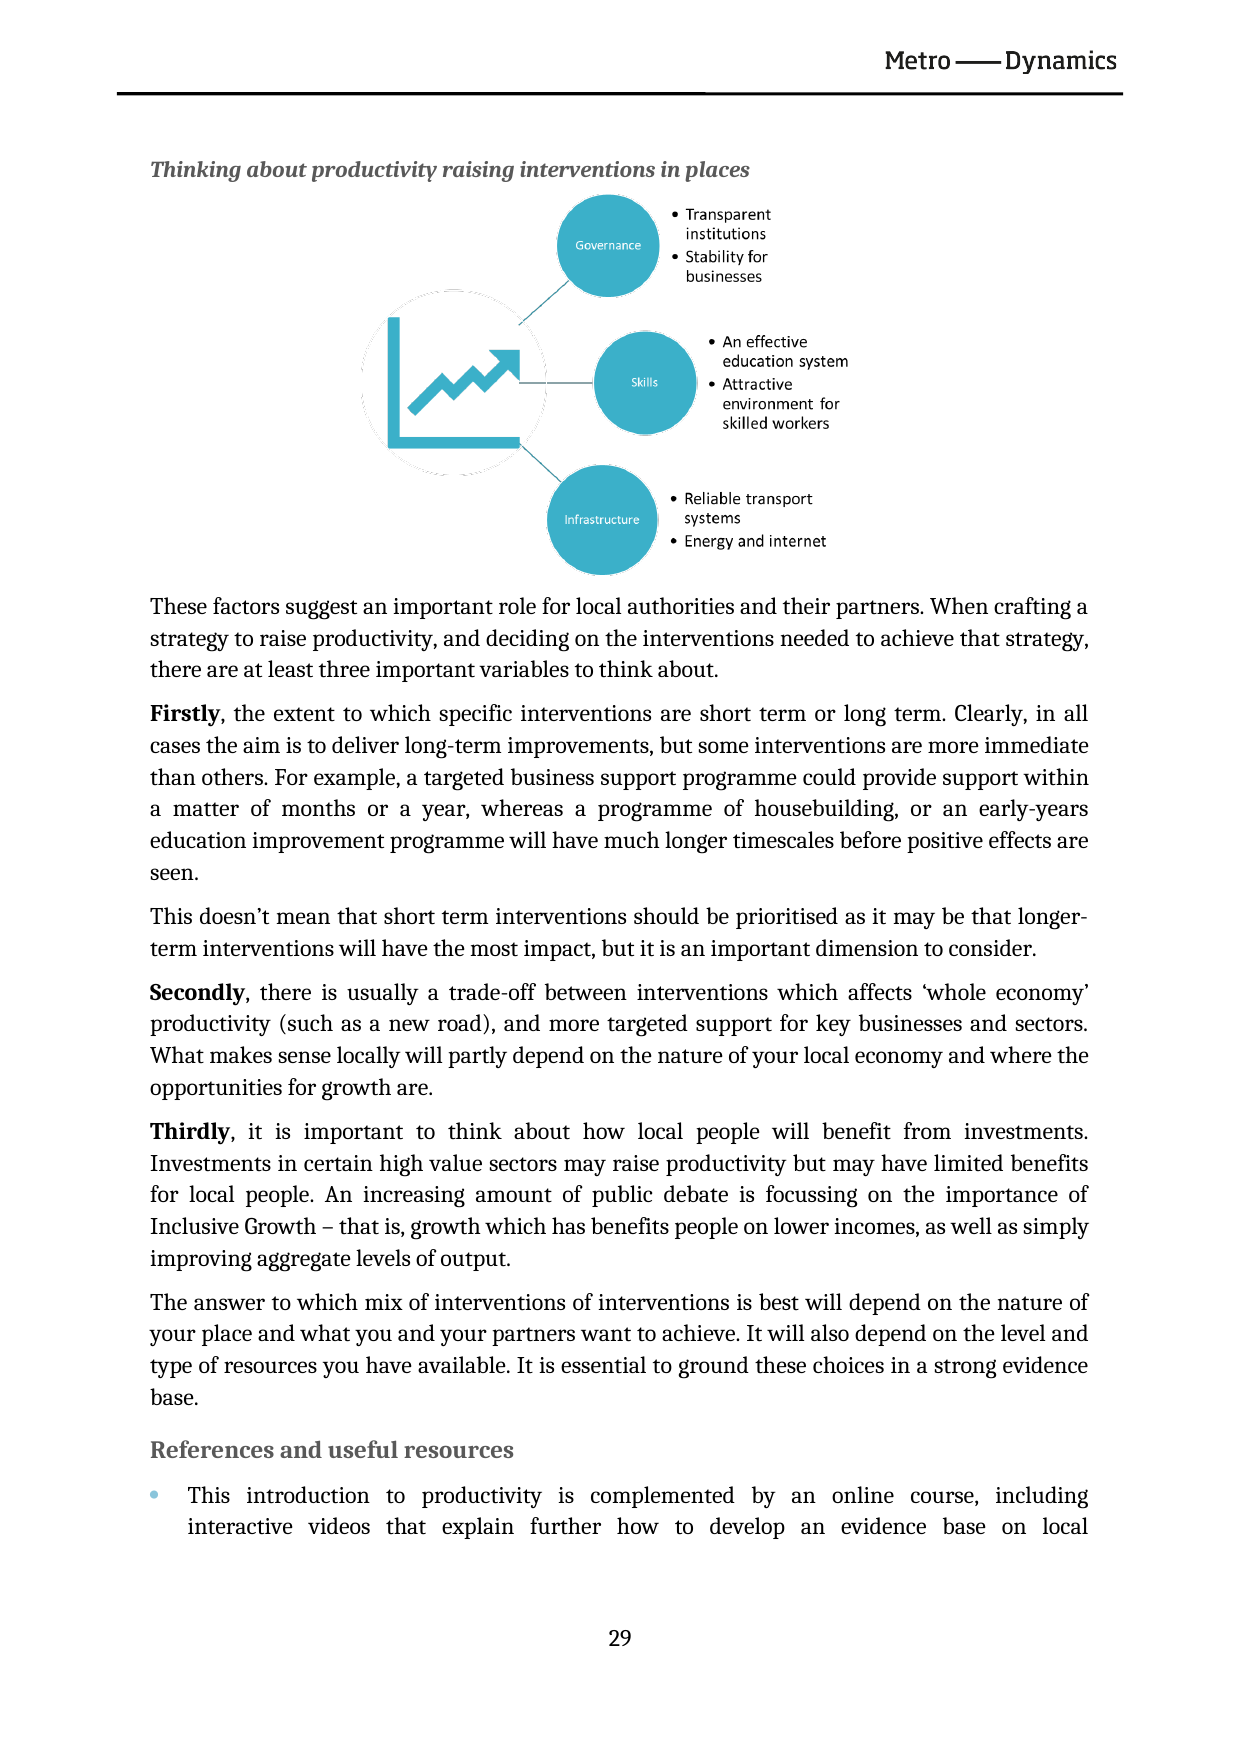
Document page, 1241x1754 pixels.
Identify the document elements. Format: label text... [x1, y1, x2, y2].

text This doesn’t mean that short term interventions should be prioritised as it may be that longer-term interventions will have the most impact, but it is an important dimension to consider. [150, 903, 1090, 962]
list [150, 1482, 1090, 1541]
picture [150, 193, 1074, 576]
text Secondly, there is usually a trade-off between interventions which affects ‘whole economy’ productivity (such as a new road), and more targeted support for key businesses and sectors. What makes sense locally will partly depend on the nature of your local economy and where the opportunities for growth are. [150, 978, 1090, 1101]
subtitle Thinking about productivity raising interventions in places [150, 157, 1090, 183]
text These factors suggest an important role for local authorities and their partners. When crafting a strategy to raise productivity, and deciding on the interventions needed to achieve that strategy, there are at least three important variables to think about. [150, 593, 1090, 684]
subtitle References and useful resources [150, 1436, 1090, 1465]
text The answer to which mix of interventions of interventions is best will depend on the nature of your place and what you and your partners want to achieve. It will also depend on the level and type of resources you have available. It is essential to ground these choices in a strong evidence base. [150, 1288, 1090, 1411]
picture [882, 48, 1117, 74]
text Thirdly, it is important to think about how local people will benefit from investments. Investments in certain high value sectors may raise productivity but may have limited benefits for local people. An increasing amount of public debate is focussing on the importance of Inclusive Growth – that is, growth which has benefits people on lower incomes, as well as simply improving aggregate levels of output. [150, 1118, 1090, 1272]
text Firstly, the extent to which specific interventions are short term or long term. Clearly, in all cases the aim is to deliver long-term improvements, but some interventions are more immediate than others. For example, a targeted business support programme could provide support within a matter of months or a year, whereas a programme of housebuilding, or an early-years education improvement programme will have much longer timescales before positive effects are seen. [150, 700, 1090, 886]
